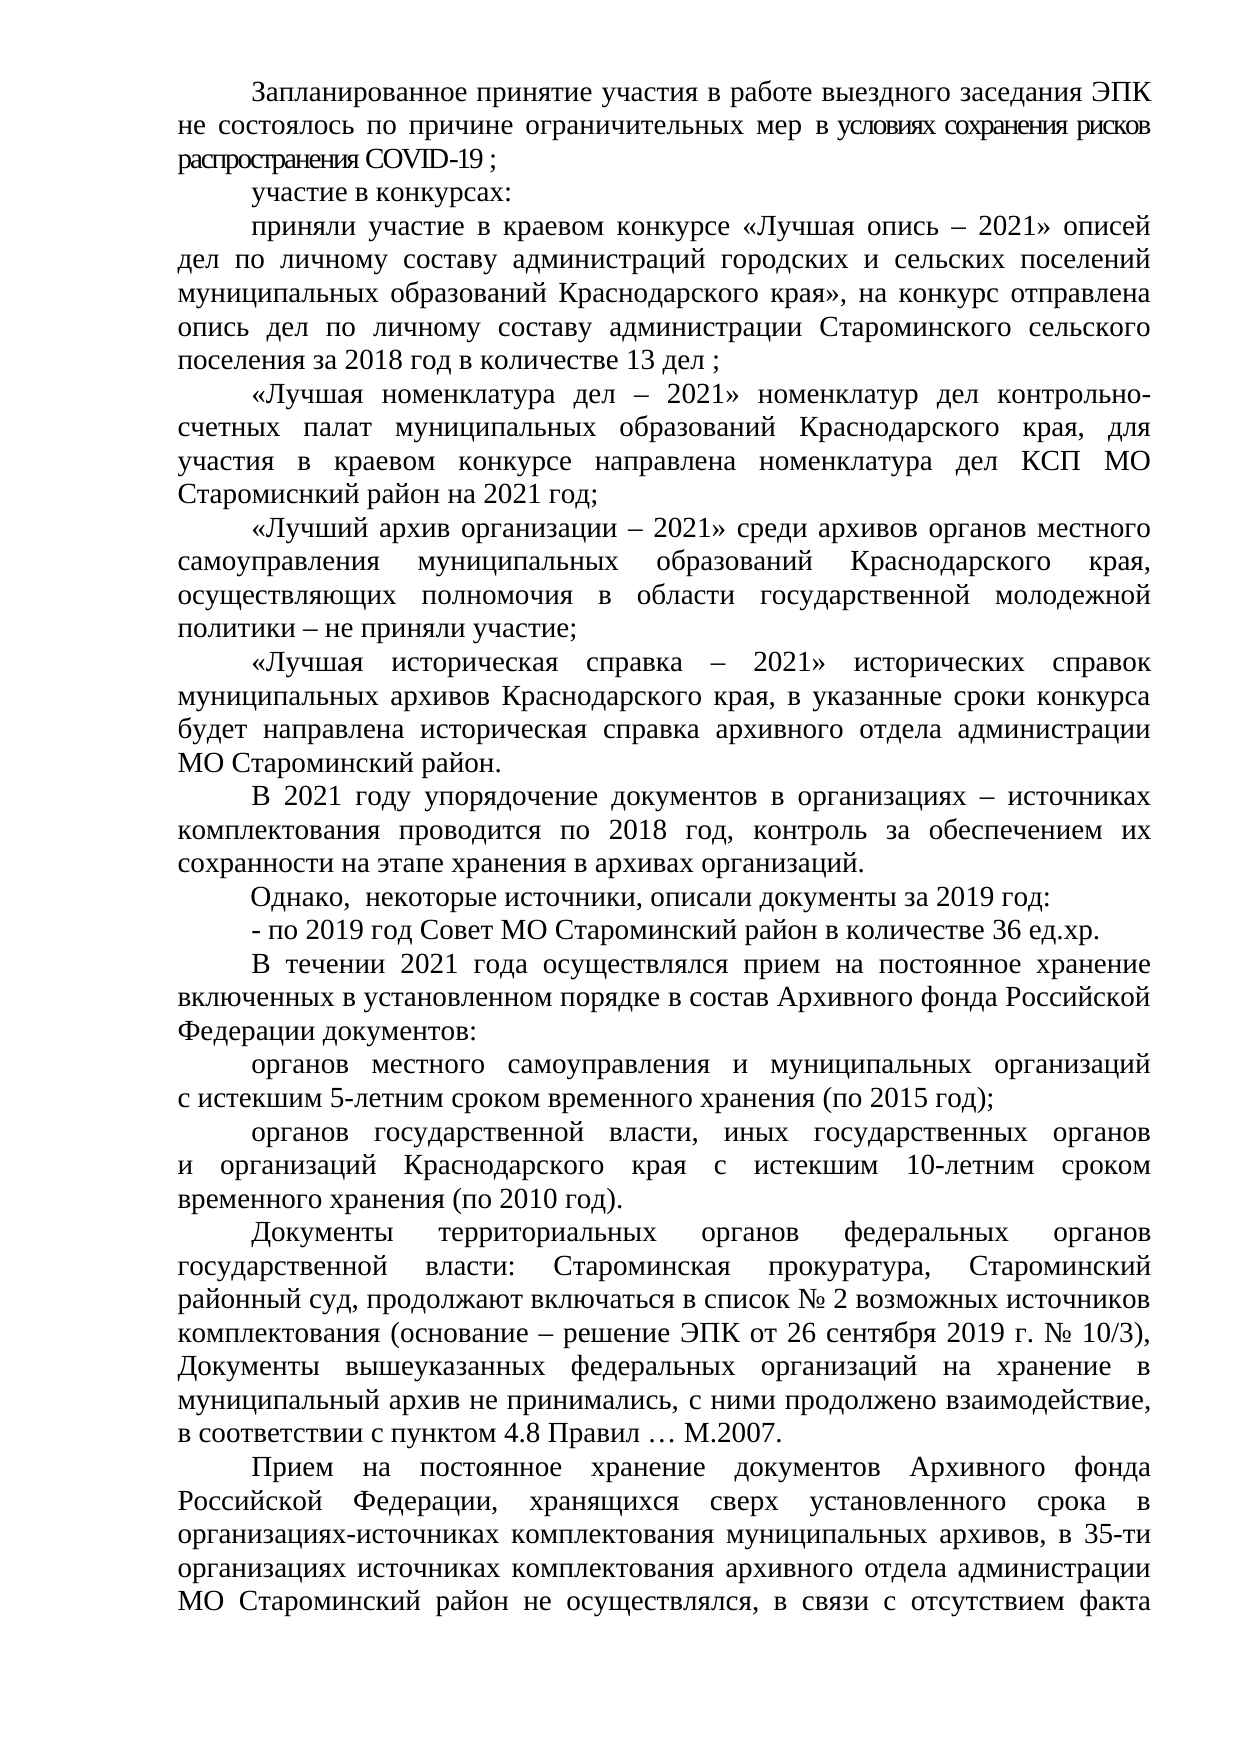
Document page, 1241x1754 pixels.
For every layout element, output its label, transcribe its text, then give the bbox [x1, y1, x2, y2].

text Запланированное принятие участия в работе выездного заседания ЭПК не состоялось по причине ограничительных мер в условиях сохранения рисков распространения COVID-19 ; [177, 74, 1152, 174]
text «Лучшая номенклатура дел – 2021» номенклатур дел контрольно-счетных палат муниципальных образований Краснодарского края, для участия в краевом конкурсе направлена номенклатура дел КСП МО Старомиснкий район на 2021 год; [177, 376, 1152, 510]
text приняли участие в краевом конкурсе «Лучшая опись – 2021» описей дел по личному составу администраций городских и сельских поселений муниципальных образований Краснодарского края», на конкурс отправлена опись дел по личному составу администрации Староминского сельского поселения за 2018 год в количестве 13 дел ; [177, 208, 1152, 376]
text «Лучший архив организации – 2021» среди архивов органов местного самоуправления муниципальных образований Краснодарского края, осуществляющих полномочия в области государственной молодежной политики – не приняли участие; [177, 510, 1152, 644]
text В 2021 году упорядочение документов в организациях – источниках комплектования проводится по 2018 год, контроль за обеспечением их сохранности на этапе хранения в архивах организаций. [177, 778, 1152, 879]
text - по 2019 год Совет МО Староминский район в количестве 36 ед.хр. [177, 912, 1152, 946]
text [177, 1449, 1152, 1617]
text В течении 2021 года осуществлялся прием на постоянное хранение включенных в установленном порядке в состав Архивного фонда Российской Федерации документов: [177, 946, 1152, 1047]
text органов государственной власти, иных государственных органов и организаций Краснодарского края с истекшим 10-летним сроком временного хранения (по 2010 год). [177, 1114, 1152, 1214]
text органов местного самоуправления и муниципальных организаций с истекшим 5-летним сроком временного хранения (по 2015 год); [177, 1047, 1152, 1114]
text «Лучшая историческая справка – 2021» исторических справок муниципальных архивов Краснодарского края, в указанные сроки конкурса будет направлена историческая справка архивного отдела администрации МО Староминский район. [177, 644, 1152, 778]
text участие в конкурсах: [177, 174, 1152, 208]
text Документы территориальных органов федеральных органов государственной власти: Староминская прокуратура, Староминский районный суд, продолжают включаться в список № 2 возможных источников комплектования (основание – решение ЭПК от 26 сентября 2019 г. № 10/3), Документы вышеуказанных федеральных организаций на хранение в муниципальный архив не принимались, с ними продолжено взаимодействие, в соответствии с пунктом 4.8 Правил … М.2007. [177, 1214, 1152, 1449]
text Однако, некоторые источники, описали документы за 2019 год: [177, 879, 1152, 912]
